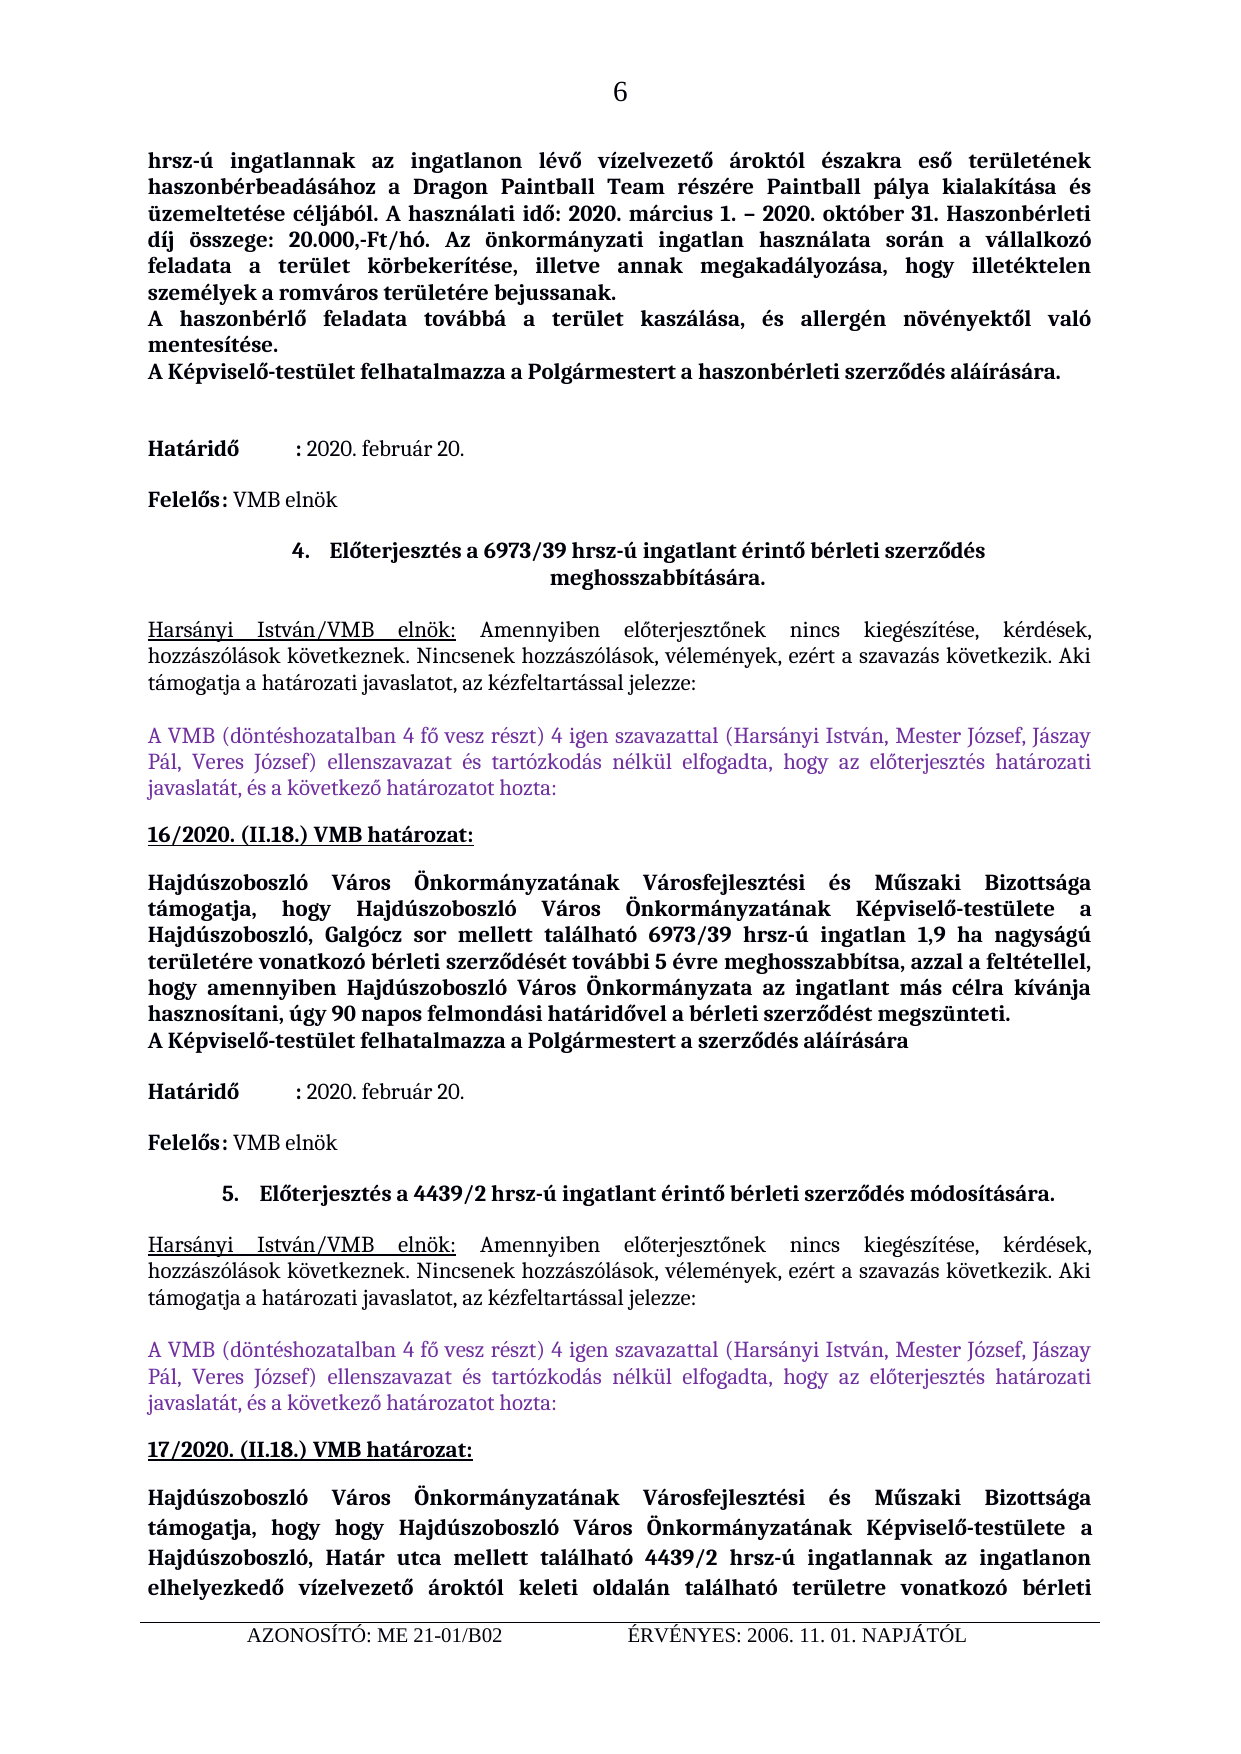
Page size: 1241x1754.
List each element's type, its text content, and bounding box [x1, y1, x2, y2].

text Felelős : VMB elnök [148, 487, 1093, 513]
text A Képviselő-testület felhatalmazza a Polgármestert a szerződés aláírására [148, 1028, 1093, 1054]
text A haszonbérlő feladata továbbá a terület kaszálása, és allergén növényektől való mentesítése. [148, 306, 1093, 358]
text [148, 148, 1093, 306]
list Előterjesztés a 6973/39 hrsz-ú ingatlant érintő bérleti szerződés meghosszabbítására. [185, 538, 1093, 591]
text A Képviselő-testület felhatalmazza a Polgármestert a haszonbérleti szerződés aláírására. [148, 358, 1093, 385]
text Határidő : 2020. február 20. [148, 1079, 1093, 1105]
text A VMB (döntéshozatalban 4 fő vesz részt) 4 igen szavazattal (Harsányi István, Mester József, Jászay Pál, Veres József) ellenszavazat és tartózkodás nélkül elfogadta, hogy az előterjesztés határozati javaslatát, és a következő határozatot hozta: [148, 722, 1093, 801]
text 17/2020. (II.18.) VMB határozat: [148, 1437, 1093, 1463]
list Előterjesztés a 4439/2 hrsz-ú ingatlant érintő bérleti szerződés módosítására. [185, 1181, 1093, 1207]
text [148, 1484, 1093, 1601]
text Határidő : 2020. február 20. [148, 436, 1093, 462]
text Hajdúszoboszló Város Önkormányzatának Városfejlesztési és Műszaki Bizottsága támogatja, hogy Hajdúszoboszló Város Önkormányzatának Képviselő-testülete a Hajdúszoboszló, Galgócz sor mellett található 6973/39 hrsz-ú ingatlan 1,9 ha nagyságú területére vonatkozó bérleti szerződését további 5 évre meghosszabbítsa, azzal a feltétellel, hogy amennyiben Hajdúszoboszló Város Önkormányzata az ingatlant más célra kívánja hasznosítani, úgy 90 napos felmondási határidővel a bérleti szerződést megszünteti. [148, 869, 1093, 1028]
text A VMB (döntéshozatalban 4 fő vesz részt) 4 igen szavazattal (Harsányi István, Mester József, Jászay Pál, Veres József) ellenszavazat és tartózkodás nélkül elfogadta, hogy az előterjesztés határozati javaslatát, és a következő határozatot hozta: [148, 1337, 1093, 1416]
text Felelős : VMB elnök [148, 1130, 1093, 1156]
text 16/2020. (II.18.) VMB határozat: [148, 822, 1093, 849]
